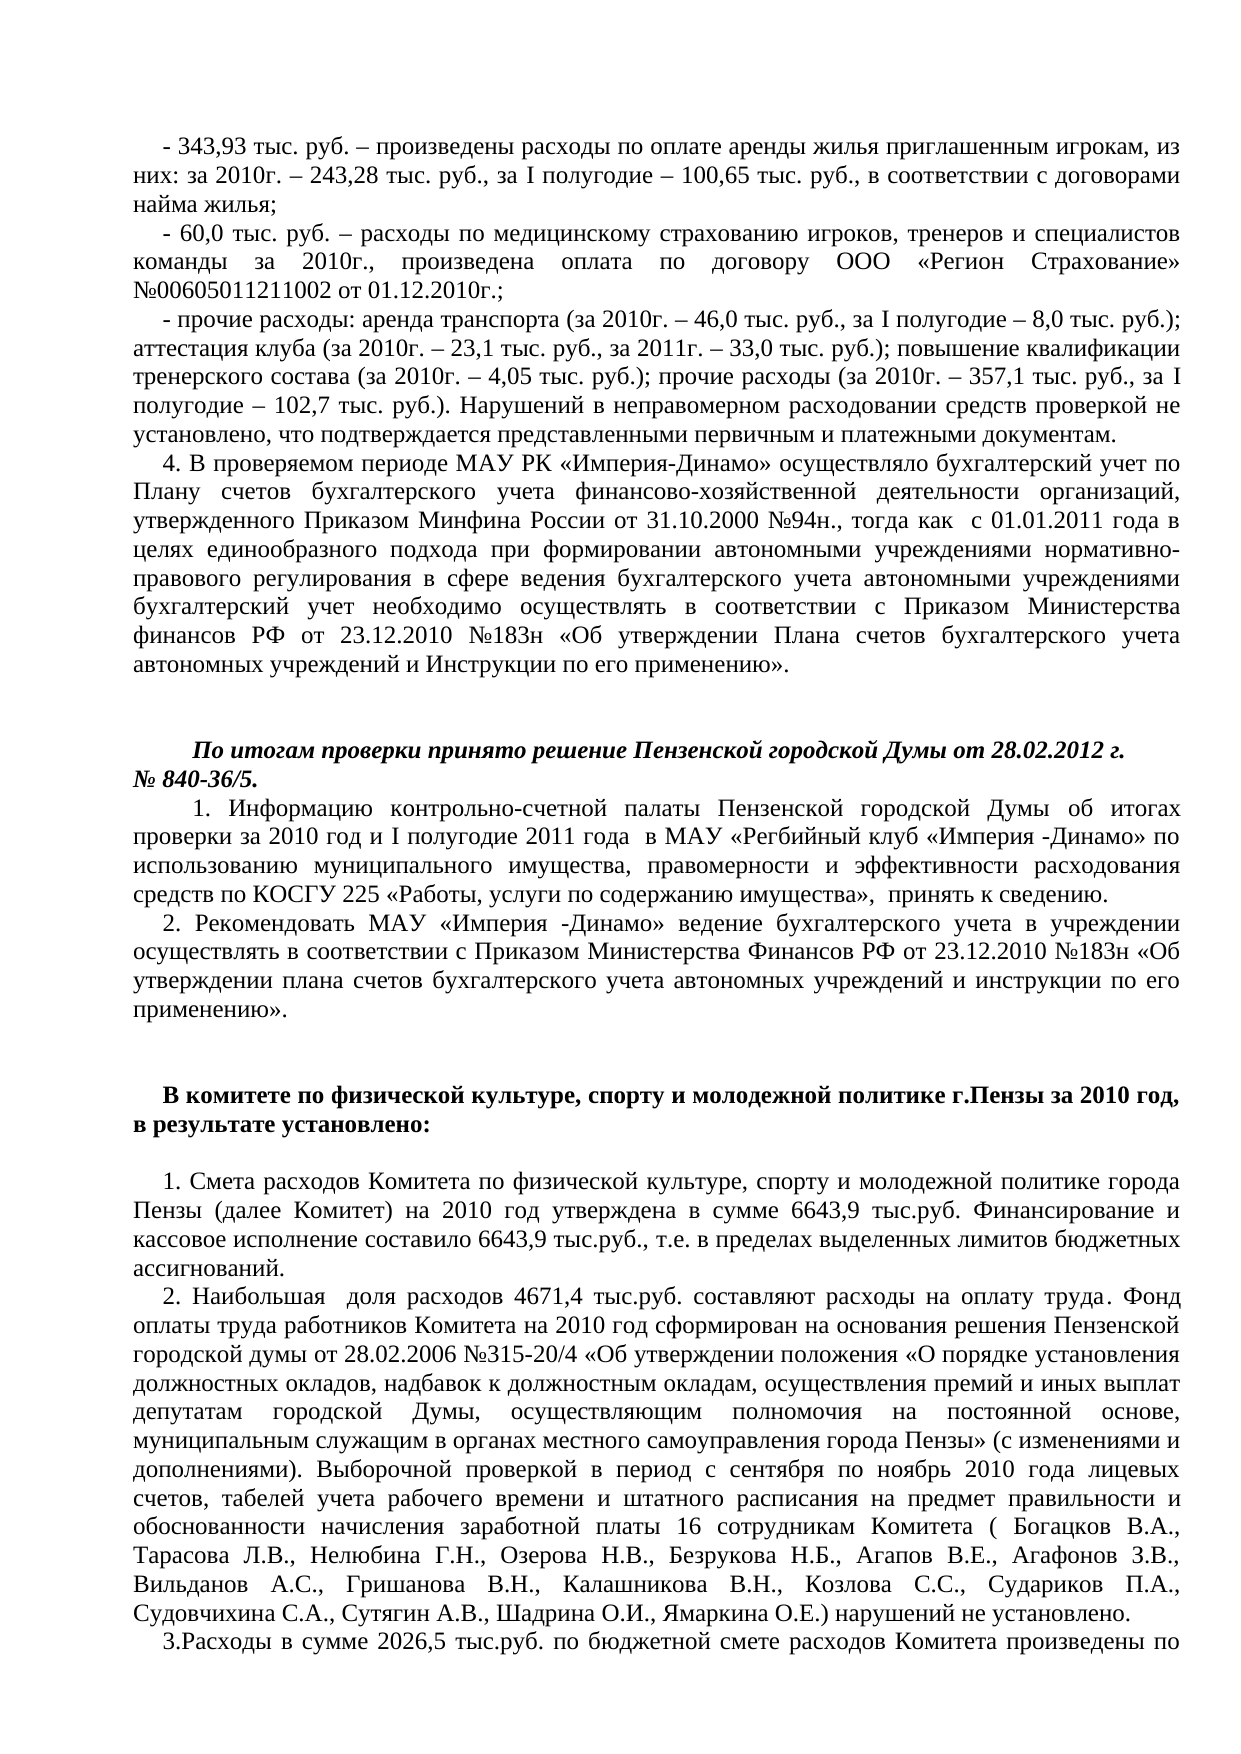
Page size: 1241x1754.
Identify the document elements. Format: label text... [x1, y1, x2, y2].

text № 840-36/5. [133, 764, 1181, 793]
text 2. Рекомендовать МАУ «Империя -Динамо» ведение бухгалтерского учета в учреждении осуществлять в соответствии с Приказом Министерства Финансов РФ от 23.12.2010 №183н «Об утверждении плана счетов бухгалтерского учета автономных учреждений и инструкции по его применению». [133, 908, 1181, 1023]
text 1. Смета расходов Комитета по физической культуре, спорту и молодежной политике города Пензы (далее Комитет) на 2010 год утверждена в сумме 6643,9 тыс.руб. Финансирование и кассовое исполнение составило 6643,9 тыс.руб., т.е. в пределах выделенных лимитов бюджетных ассигнований. [133, 1166, 1181, 1281]
text - 343,93 тыс. руб. – произведены расходы по оплате аренды жилья приглашенным игрокам, из них: за 2010г. – 243,28 тыс. руб., за I полугодие – 100,65 тыс. руб., в соответствии с договорами найма жилья; [133, 131, 1181, 218]
text По итогам проверки принято решение Пензенской городской Думы от 28.02.2012 г. [133, 735, 1181, 764]
text 2. Наибольшая доля расходов 4671,4 тыс.руб. составляют расходы на оплату труда. Фонд оплаты труда работников Комитета на 2010 год сформирован на основания решения Пензенской городской думы от 28.02.2006 №315-20/4 «Об утверждении положения «О порядке установления должностных окладов, надбавок к должностным окладам, осуществления премий и иных выплат депутатам городской Думы, осуществляющим полномочия на постоянной основе, муниципальным служащим в органах местного самоуправления города Пензы» (с изменениями и дополнениями). Выборочной проверкой в период с сентября по ноябрь 2010 года лицевых счетов, табелей учета рабочего времени и штатного расписания на предмет правильности и обоснованности начисления заработной платы 16 сотрудникам Комитета ( Богацков В.А., Тарасова Л.В., Нелюбина Г.Н., Озерова Н.В., Безрукова Н.Б., Агапов В.Е., Агафонов З.В., Вильданов А.С., Гришанова В.Н., Калашникова В.Н., Козлова С.С., Судариков П.А., Судовчихина С.А., Сутягин А.В., Шадрина О.И., Ямаркина О.Е.) нарушений не установлено. [133, 1281, 1181, 1626]
text - 60,0 тыс. руб. – расходы по медицинскому страхованию игроков, тренеров и специалистов команды за 2010г., произведена оплата по договору ООО «Регион Страхование» №00605011211002 от 01.12.2010г.; [133, 218, 1181, 304]
text В комитете по физической культуре, спорту и молодежной политике г.Пензы за 2010 год, в результате установлено: [133, 1080, 1181, 1138]
text 1. Информацию контрольно-счетной палаты Пензенской городской Думы об итогах проверки за 2010 год и I полугодие 2011 года в МАУ «Регбийный клуб «Империя -Динамо» по использованию муниципального имущества, правомерности и эффективности расходования средств по КОСГУ 225 «Работы, услуги по содержанию имущества», принять к сведению. [133, 793, 1181, 908]
text - прочие расходы: аренда транспорта (за 2010г. – 46,0 тыс. руб., за I полугодие – 8,0 тыс. руб.); аттестация клуба (за 2010г. – 23,1 тыс. руб., за 2011г. – 33,0 тыс. руб.); повышение квалификации тренерского состава (за 2010г. – 4,05 тыс. руб.); прочие расходы (за 2010г. – 357,1 тыс. руб., за I полугодие – 102,7 тыс. руб.). Нарушений в неправомерном расходовании средств проверкой не установлено, что подтверждается представленными первичным и платежными документам. [133, 304, 1181, 448]
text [133, 1626, 1181, 1655]
text 4. В проверяемом периоде МАУ РК «Империя-Динамо» осуществляло бухгалтерский учет по Плану счетов бухгалтерского учета финансово-хозяйственной деятельности организаций, утвержденного Приказом Минфина России от 31.10.2000 №94н., тогда как с 01.01.2011 года в целях единообразного подхода при формировании автономными учреждениями нормативно-правового регулирования в сфере ведения бухгалтерского учета автономными учреждениями бухгалтерский учет необходимо осуществлять в соответствии с Приказом Министерства финансов РФ от 23.12.2010 №183н «Об утверждении Плана счетов бухгалтерского учета автономных учреждений и Инструкции по его применению». [133, 448, 1181, 678]
